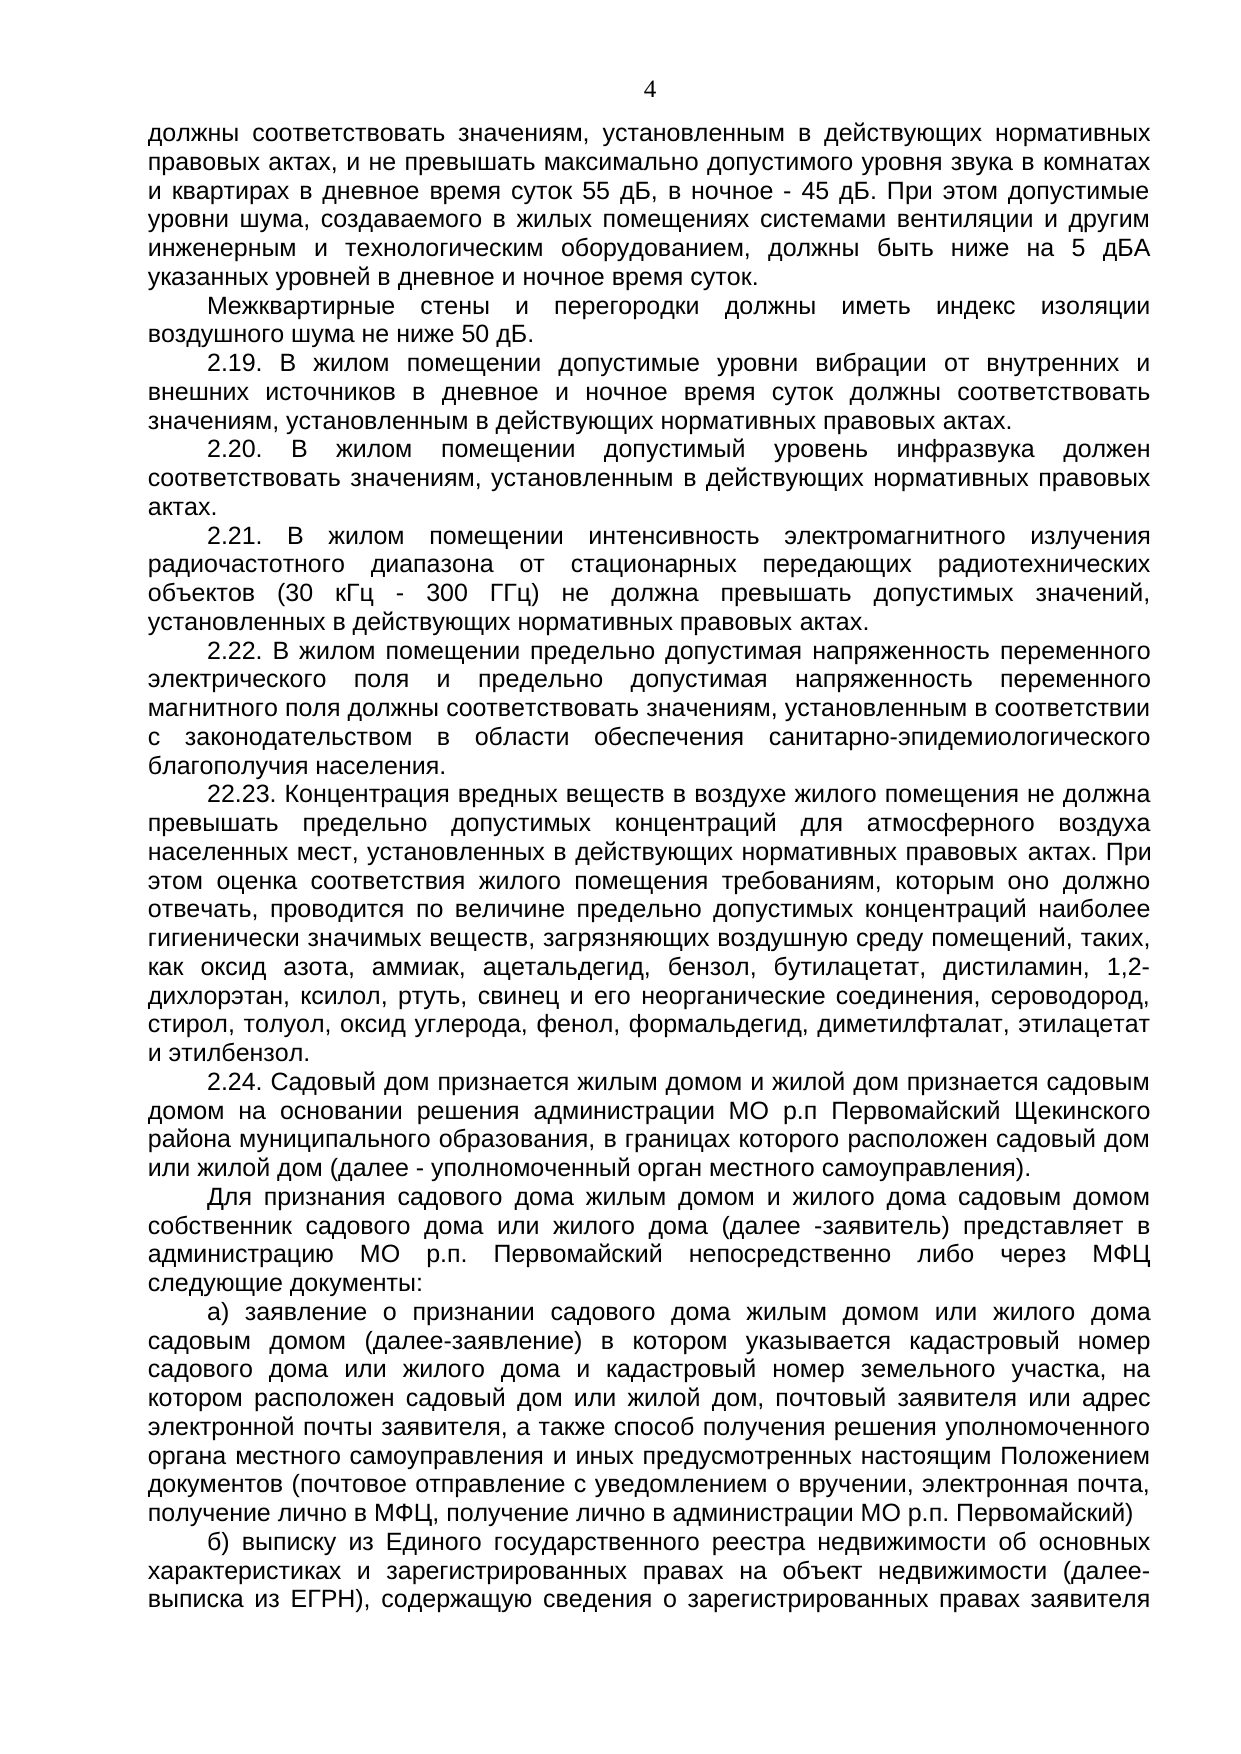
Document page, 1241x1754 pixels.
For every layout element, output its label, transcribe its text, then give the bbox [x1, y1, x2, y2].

text 2.24. Садовый дом признается жилым домом и жилой дом признается садовым домом на основании решения администрации МО р.п Первомайский Щекинского района муниципального образования, в границах которого расположен садовый дом или жилой дом (далее - уполномоченный орган местного самоуправления). [148, 1067, 1152, 1182]
text а) заявление о признании садового дома жилым домом или жилого дома садовым домом (далее-заявление) в котором указывается кадастровый номер садового дома или жилого дома и кадастровый номер земельного участка, на котором расположен садовый дом или жилой дом, почтовый заявителя или адрес электронной почты заявителя, а также способ получения решения уполномоченного органа местного самоуправления и иных предусмотренных настоящим Положением документов (почтовое отправление с уведомлением о вручении, электронная почта, получение лично в МФЦ, получение лично в администрации МО р.п. Первомайский) [148, 1297, 1152, 1527]
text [148, 1527, 1152, 1613]
text 22.23. Концентрация вредных веществ в воздухе жилого помещения не должна превышать предельно допустимых концентраций для атмосферного воздуха населенных мест, установленных в действующих нормативных правовых актах. При этом оценка соответствия жилого помещения требованиям, которым оно должно отвечать, проводится по величине предельно допустимых концентраций наиболее гигиенически значимых веществ, загрязняющих воздушную среду помещений, таких, как оксид азота, аммиак, ацетальдегид, бензол, бутилацетат, дистиламин, 1,2-дихлорэтан, ксилол, ртуть, свинец и его неорганические соединения, сероводород, стирол, толуол, оксид углерода, фенол, формальдегид, диметилфталат, этилацетат и этилбензол. [148, 779, 1152, 1067]
text Для признания садового дома жилым домом и жилого дома садовым домом собственник садового дома или жилого дома (далее -заявитель) представляет в администрацию МО р.п. Первомайский непосредственно либо через МФЦ следующие документы: [148, 1182, 1152, 1297]
text 2.22. В жилом помещении предельно допустимая напряженность переменного электрического поля и предельно допустимая напряженность переменного магнитного поля должны соответствовать значениям, установленным в соответствии с законодательством в области обеспечения санитарно-эпидемиологического благополучия населения. [148, 636, 1152, 779]
text 2.19. В жилом помещении допустимые уровни вибрации от внутренних и внешних источников в дневное и ночное время суток должны соответствовать значениям, установленным в действующих нормативных правовых актах. [148, 348, 1152, 434]
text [148, 118, 1152, 291]
text 2.20. В жилом помещении допустимый уровень инфразвука должен соответствовать значениям, установленным в действующих нормативных правовых актах. [148, 434, 1152, 521]
text Межквартирные стены и перегородки должны иметь индекс изоляции воздушного шума не ниже 50 дБ. [148, 291, 1152, 348]
text 2.21. В жилом помещении интенсивность электромагнитного излучения радиочастотного диапазона от стационарных передающих радиотехнических объектов (30 кГц - 300 ГГц) не должна превышать допустимых значений, установленных в действующих нормативных правовых актах. [148, 521, 1152, 636]
